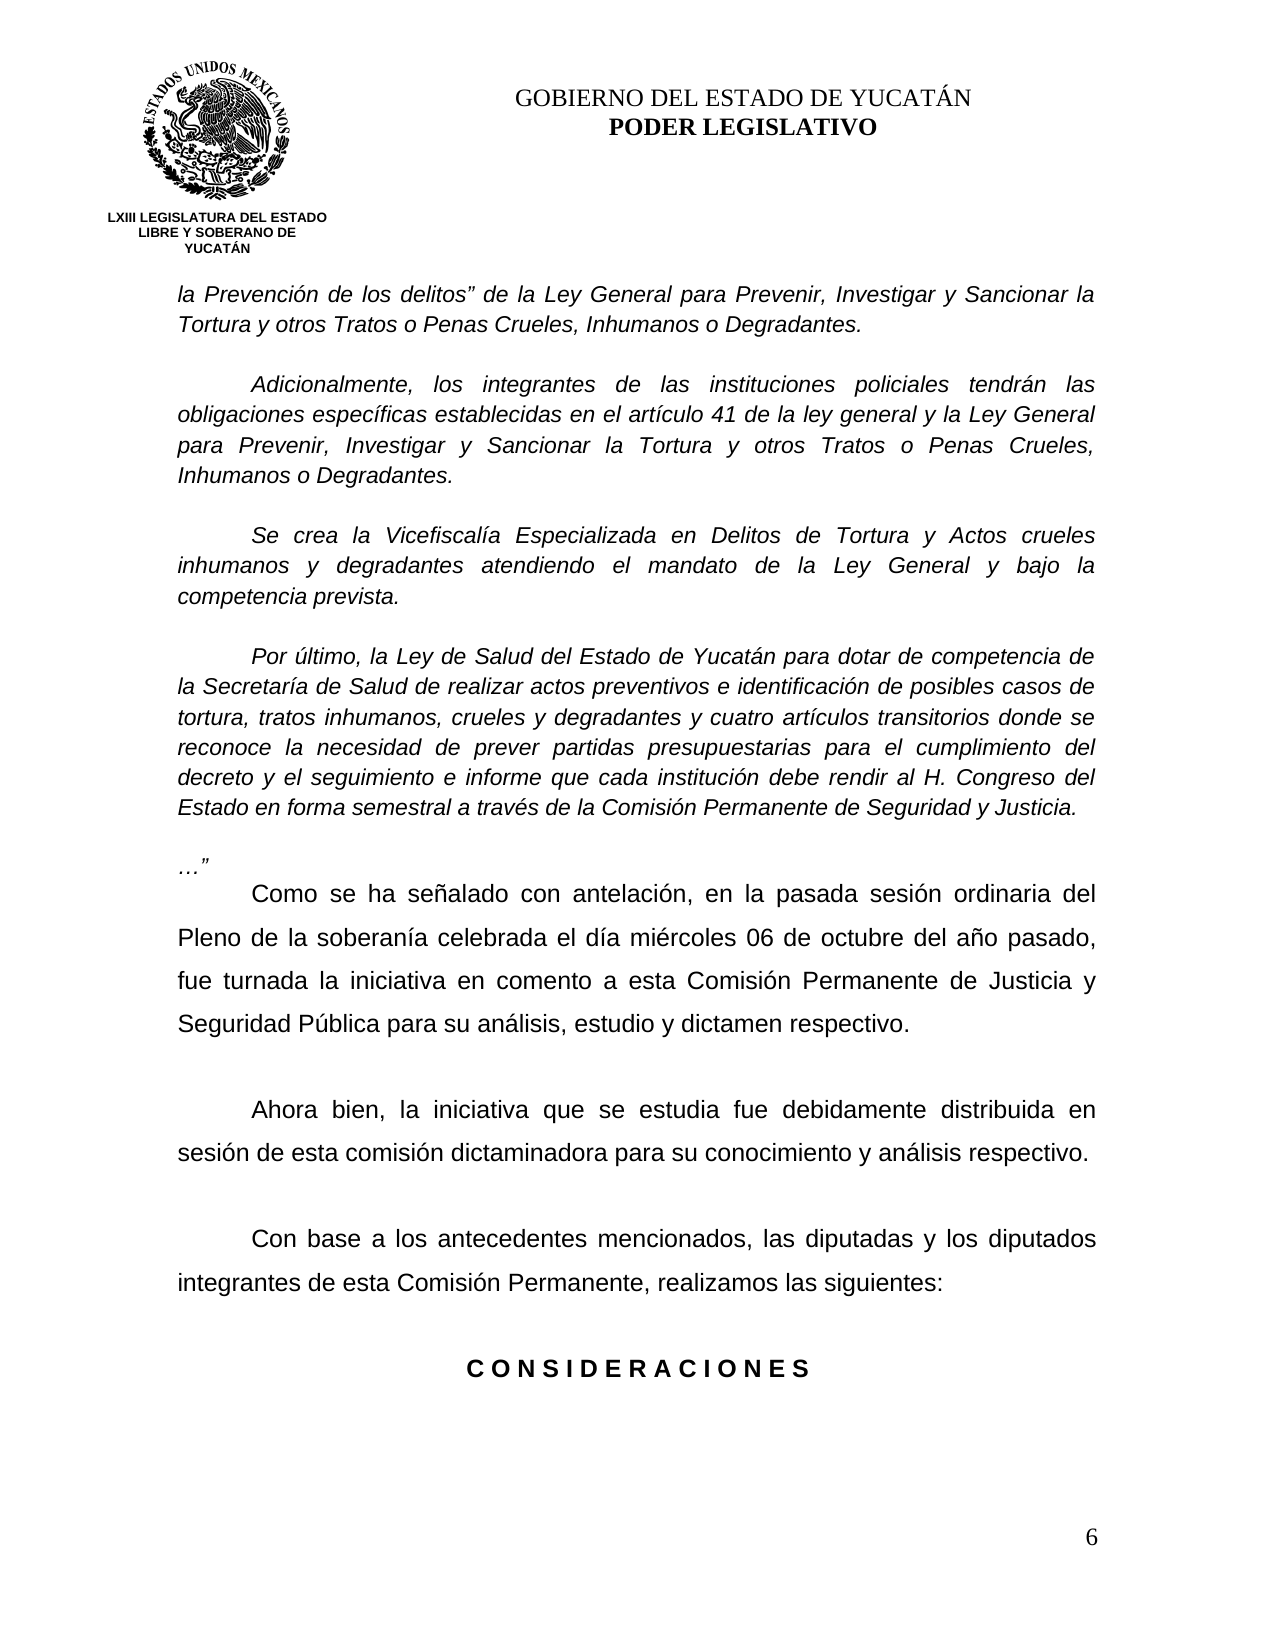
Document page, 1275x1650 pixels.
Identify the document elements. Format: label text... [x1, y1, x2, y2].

text Con base a los antecedentes mencionados, las diputadas y los diputados integrantes de esta Comisión Permanente, realizamos las siguientes: [177, 1224, 1098, 1296]
text Ahora bien, la iniciativa que se estudia fue debidamente distribuida en sesión de esta comisión dictaminadora para su conocimiento y análisis respectivo. [177, 1095, 1098, 1167]
text Como se ha señalado con antelación, en la pasada sesión ordinaria del Pleno de la soberanía celebrada el día miércoles 06 de octubre del año pasado, fue turnada la iniciativa en comento a esta Comisión Permanente de Justicia y Seguridad Pública para su análisis, estudio y dictamen respectivo. [177, 879, 1098, 1038]
text Por último, la Ley de Salud del Estado de Yucatán para dotar de competencia de la Secretaría de Salud de realizar actos preventivos e identificación de posibles casos de tortura, tratos inhumanos, crueles y degradantes y cuatro artículos transitorios donde se reconoce la necesidad de prever partidas presupuestarias para el cumplimiento del decreto y el seguimiento e informe que cada institución debe rendir al H. Congreso del Estado en forma semestral a través de la Comisión Permanente de Seguridad y Justicia. [177, 643, 1098, 821]
text Adicionalmente, los integrantes de las instituciones policiales tendrán las obligaciones específicas establecidas en el artículo 41 de la ley general y la Ley General para Prevenir, Investigar y Sancionar la Tortura y otros Tratos o Penas Crueles, Inhumanos o Degradantes. [177, 371, 1098, 488]
picture [107, 27, 325, 234]
text …” [177, 853, 1098, 879]
text C O N S I D E R A C I O N E S [177, 1354, 1098, 1383]
text Se crea la Vicefiscalía Especializada en Delitos de Tortura y Actos crueles inhumanos y degradantes atendiendo el mandato de la Ley General y bajo la competencia prevista. [177, 522, 1098, 609]
